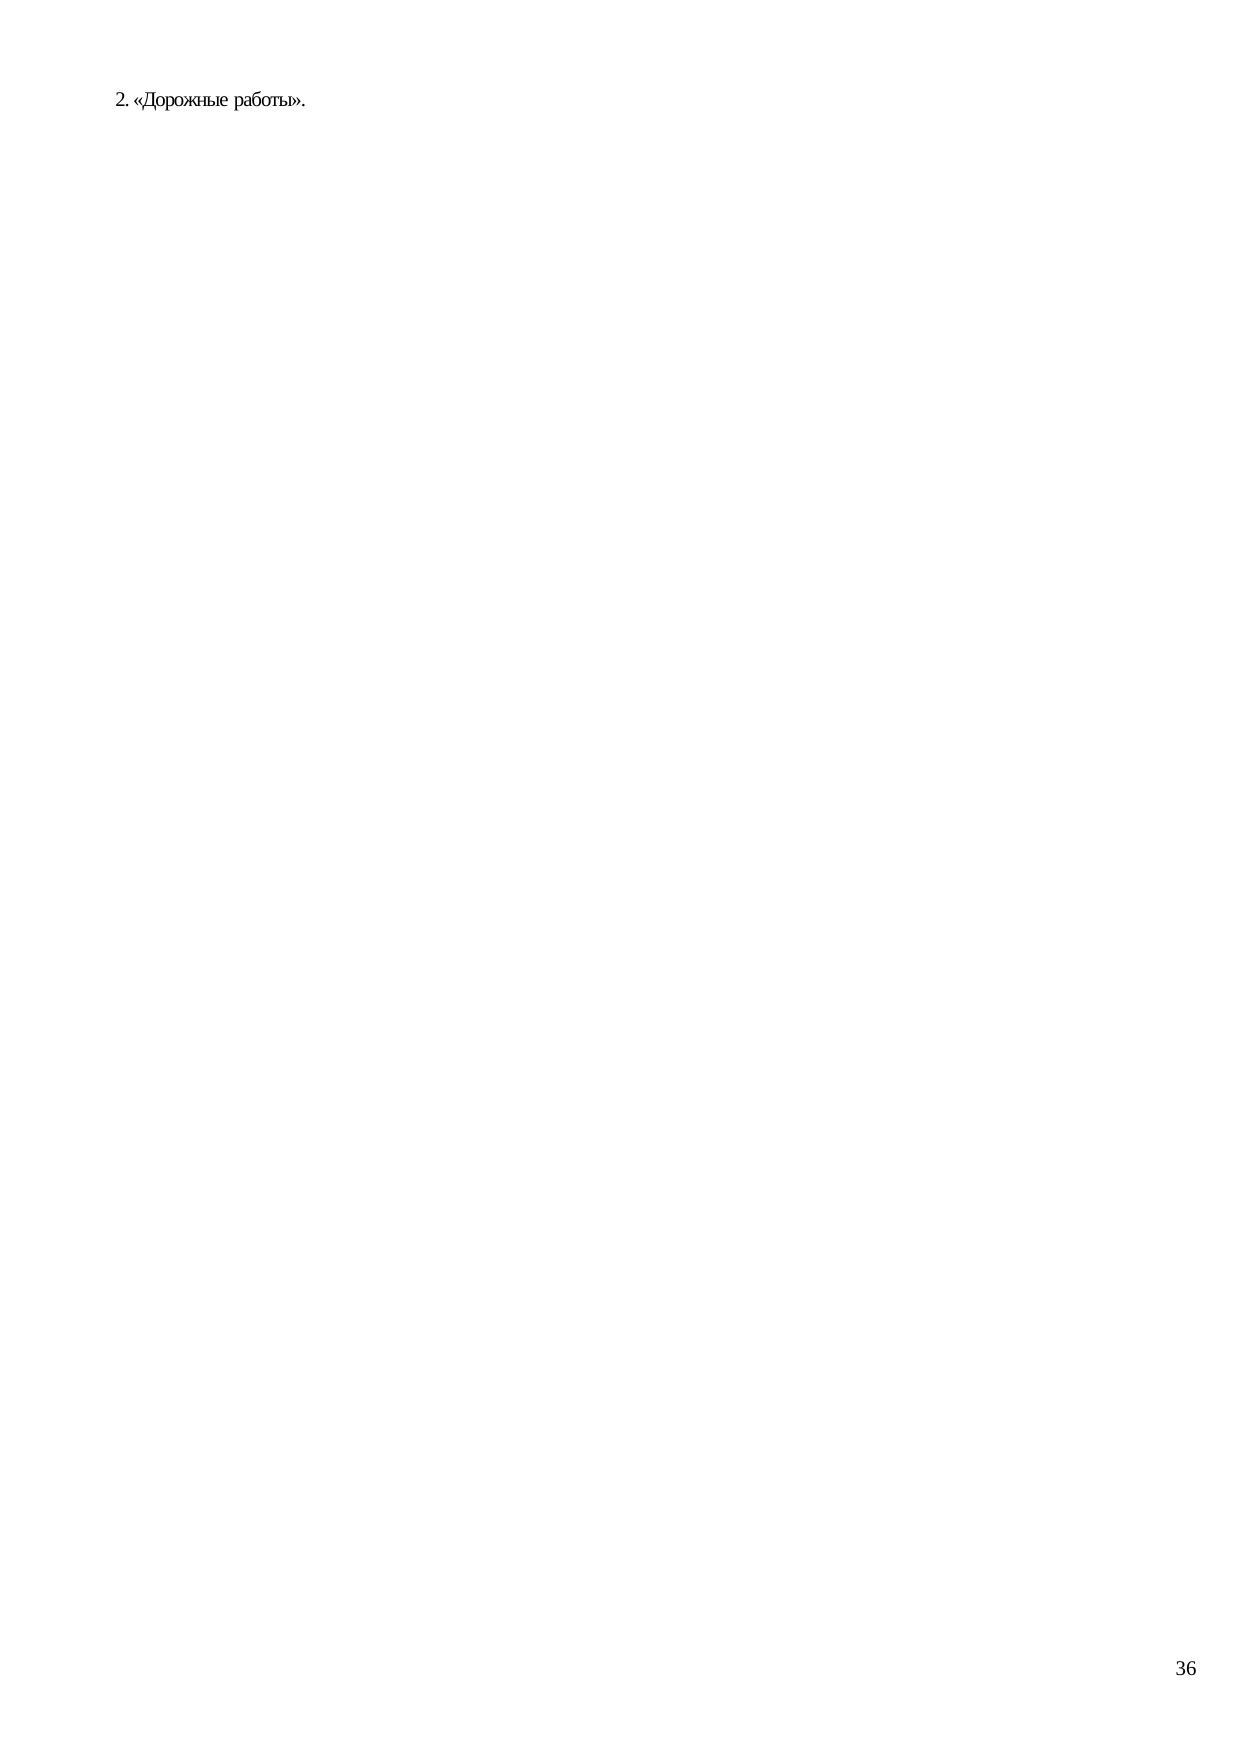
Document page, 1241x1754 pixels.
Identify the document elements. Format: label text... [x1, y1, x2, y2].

list «Дорожные работы». [115, 87, 1209, 111]
